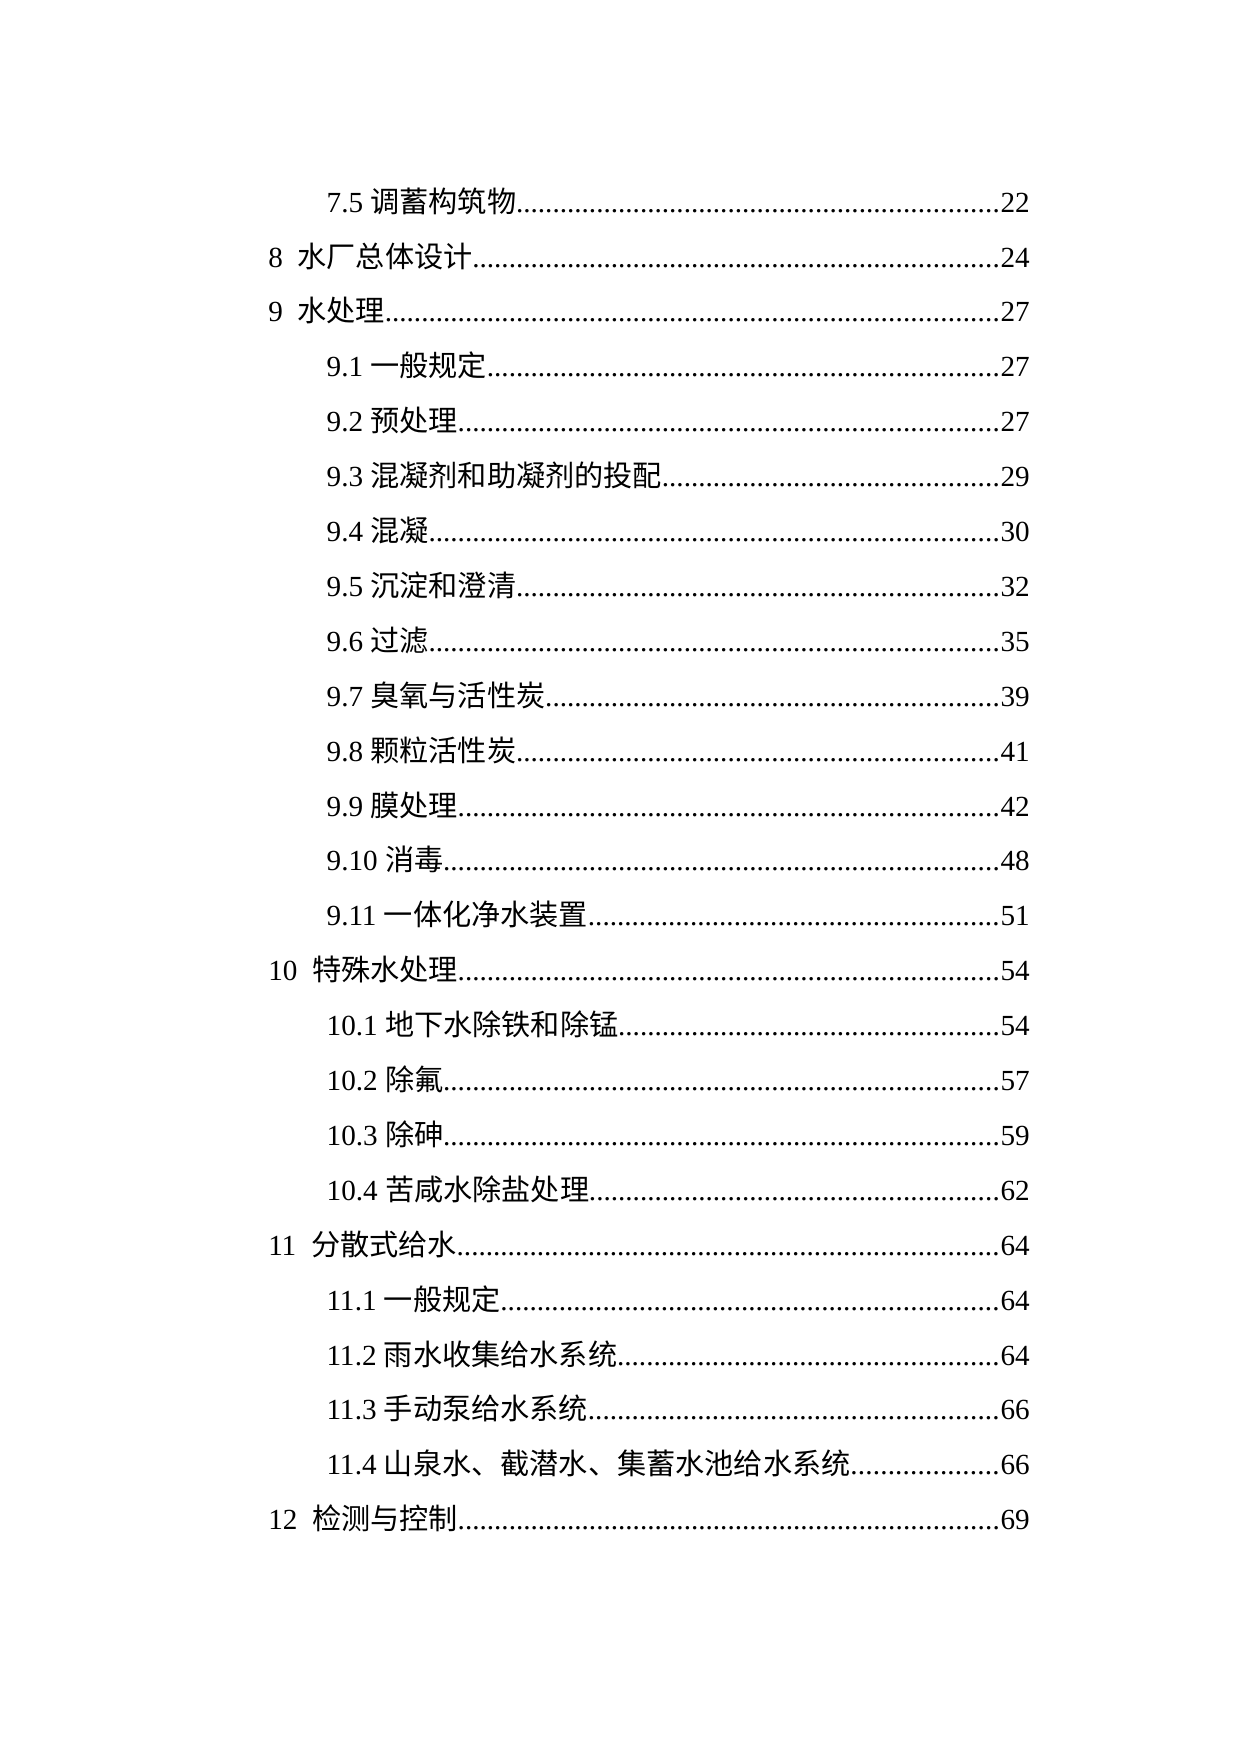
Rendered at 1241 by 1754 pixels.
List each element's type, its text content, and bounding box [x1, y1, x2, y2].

text 10.3 除砷 59 [268, 1111, 1031, 1154]
text 10 特殊水处理 54 [210, 947, 1031, 989]
text 9.9 膜处理 42 [268, 782, 1031, 824]
text 9.2 预处理 27 [268, 398, 1031, 440]
text 9.5 沉淀和澄清 32 [268, 562, 1031, 605]
text 9.3 混凝剂和助凝剂的投配 29 [268, 453, 1031, 495]
text 9.10 消毒 48 [268, 837, 1031, 879]
text 10.4 苦咸水除盐处理 62 [268, 1166, 1031, 1209]
text 9.8 颗粒活性炭 41 [268, 727, 1031, 769]
text 11.1 一般规定 64 [268, 1276, 1031, 1318]
text 12 检测与控制 69 [210, 1496, 1031, 1538]
text 10.1 地下水除铁和除锰 54 [268, 1002, 1031, 1044]
text 7.5 调蓄构筑物 22 [268, 178, 1031, 221]
text 11.3 手动泵给水系统 66 [268, 1386, 1031, 1428]
text 10.2 除氟 57 [268, 1057, 1031, 1099]
text 8 水厂总体设计 24 [210, 233, 1031, 275]
text 9.6 过滤 35 [268, 617, 1031, 660]
text 11 分散式给水 64 [210, 1221, 1031, 1263]
text 11.4 山泉水、截潜水、集蓄水池给水系统 66 [268, 1441, 1031, 1483]
text 9.11 一体化净水装置 51 [268, 892, 1031, 934]
text 9 水处理 27 [210, 288, 1031, 330]
text 9.7 臭氧与活性炭 39 [268, 672, 1031, 714]
text 9.4 混凝 30 [268, 508, 1031, 550]
text 9.1 一般规定 27 [268, 343, 1031, 385]
text 11.2 雨水收集给水系统 64 [268, 1331, 1031, 1373]
